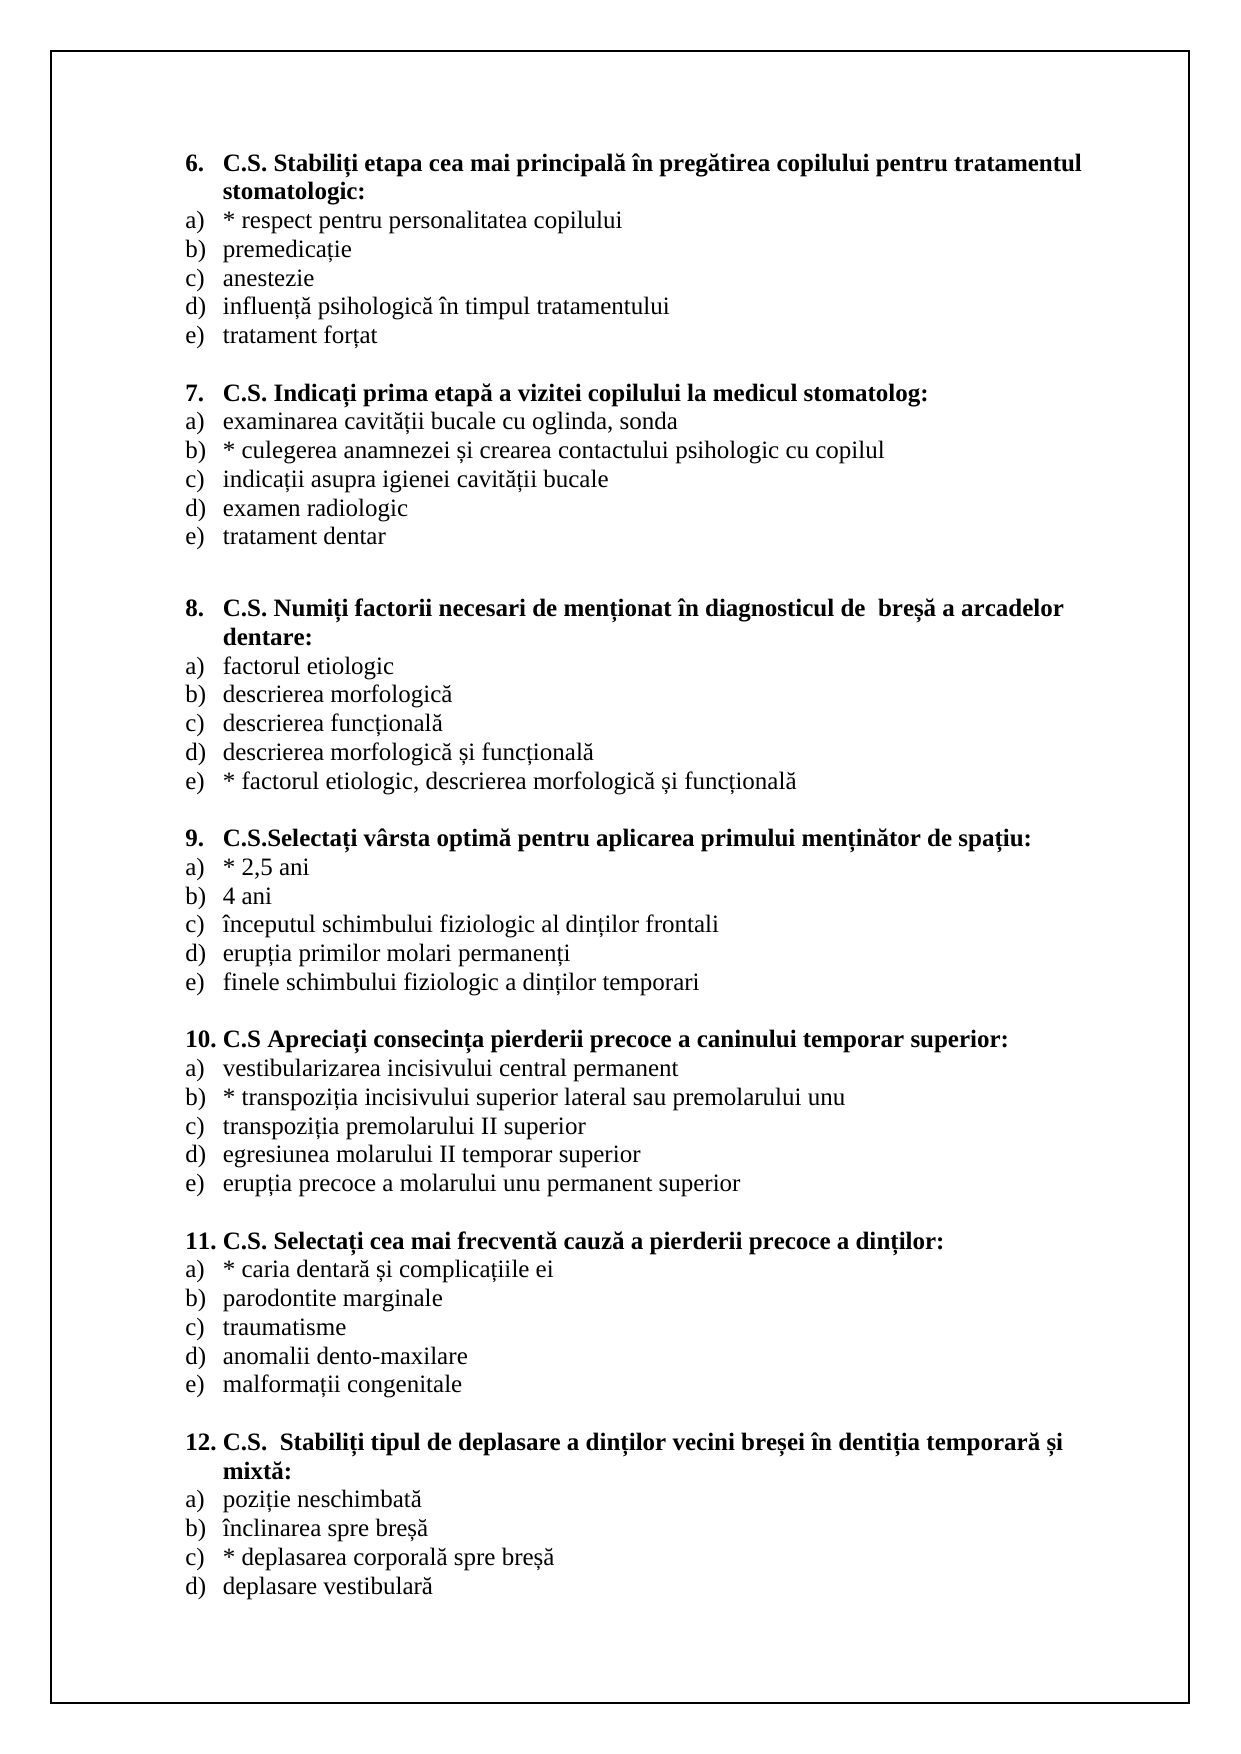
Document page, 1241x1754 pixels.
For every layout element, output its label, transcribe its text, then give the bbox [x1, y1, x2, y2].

list premedicație [185, 234, 1093, 263]
list descrierea morfologică și funcțională [185, 737, 1093, 766]
list C.S.Selectați vârsta optimă pentru aplicarea primului menținător de spațiu: [185, 823, 1093, 852]
list parodontite marginale [185, 1283, 1093, 1312]
list C.S. Indicați prima etapă a vizitei copilului la medicul stomatolog: [185, 378, 1093, 406]
list malformații congenitale [185, 1369, 1093, 1398]
list erupția precoce a molarului unu permanent superior [185, 1168, 1093, 1197]
list începutul schimbului fiziologic al dinților frontali [185, 909, 1093, 938]
list transpoziția premolarului II superior [185, 1111, 1093, 1139]
list * respect pentru personalitatea copilului [185, 205, 1093, 234]
list factorul etiologic [185, 651, 1093, 679]
list egresiunea molarului II temporar superior [185, 1139, 1093, 1168]
list vestibularizarea incisivului central permanent [185, 1053, 1093, 1082]
list tratament forțat [185, 320, 1093, 349]
list * caria dentară și complicațiile ei [185, 1254, 1093, 1283]
list C.S. Selectați cea mai frecventă cauză a pierderii precoce a dinților: [185, 1226, 1093, 1254]
list C.S. Stabiliți tipul de deplasare a dinților vecini breșei în dentiția temporară și mixtă: [185, 1427, 1093, 1484]
list indicații asupra igienei cavității bucale [185, 464, 1093, 493]
list C.S. Numiți factorii necesari de menționat în diagnosticul de breșă a arcadelor dentare: [185, 593, 1093, 651]
list influență psihologică în timpul tratamentului [185, 291, 1093, 320]
list descrierea funcțională [185, 708, 1093, 737]
list examinarea cavității bucale cu oglinda, sonda [185, 406, 1093, 435]
list poziție neschimbată [185, 1484, 1093, 1513]
list anomalii dento-maxilare [185, 1341, 1093, 1369]
list înclinarea spre breșă [185, 1513, 1093, 1542]
list anestezie [185, 263, 1093, 291]
list * 2,5 ani [185, 852, 1093, 881]
list * transpoziția incisivului superior lateral sau premolarului unu [185, 1082, 1093, 1111]
list * culegerea anamnezei și crearea contactului psihologic cu copilul [185, 435, 1093, 464]
list * factorul etiologic, descrierea morfologică și funcțională [185, 766, 1093, 794]
list * deplasarea corporală spre breșă [185, 1542, 1093, 1571]
list traumatisme [185, 1312, 1093, 1341]
list erupția primilor molari permanenți [185, 938, 1093, 967]
list descrierea morfologică [185, 679, 1093, 708]
list tratament dentar [185, 521, 1093, 550]
list 4 ani [185, 881, 1093, 909]
list examen radiologic [185, 493, 1093, 521]
list deplasare vestibulară [185, 1571, 1093, 1599]
list C.S Apreciați consecința pierderii precoce a caninului temporar superior: [185, 1024, 1093, 1053]
list C.S. Stabiliți etapa cea mai principală în pregătirea copilului pentru tratamentul stomatologic: [185, 148, 1093, 205]
list finele schimbului fiziologic a dinților temporari [185, 967, 1093, 996]
